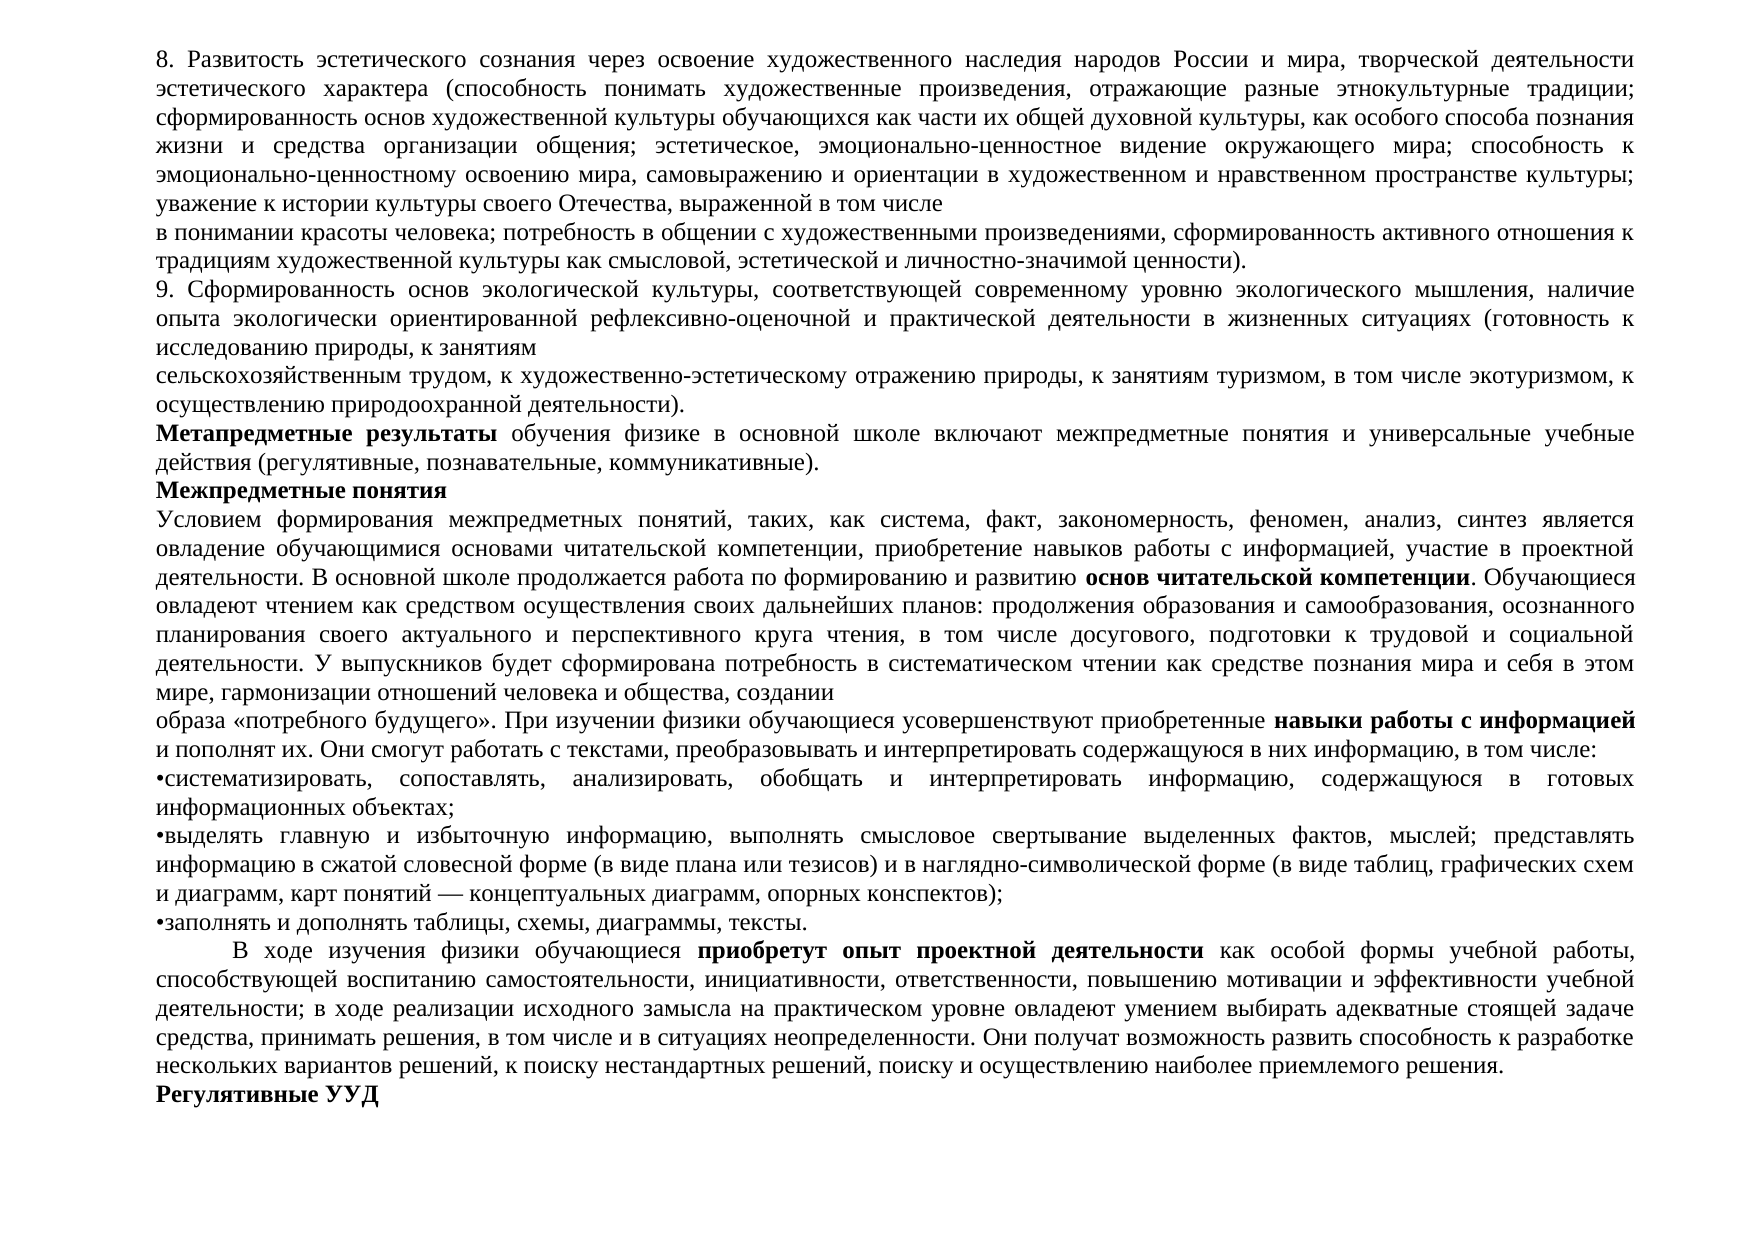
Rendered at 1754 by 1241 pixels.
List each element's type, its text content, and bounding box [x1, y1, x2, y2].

text •выделять главную и избыточную информацию, выполнять смысловое свертывание выделенных фактов, мыслей; представлять информацию в сжатой словесной форме (в виде плана или тезисов) и в наглядно-символической форме (в виде таблиц, графических схем и диаграмм, карт понятий — концептуальных диаграмм, опорных конспектов); [156, 821, 1636, 907]
text Метапредметные результаты обучения физике в основной школе включают межпредметные понятия и универсальные учебные действия (регулятивные, познавательные, коммуникативные). [156, 418, 1636, 476]
text в понимании красоты человека; потребность в общении с художественными произведениями, сформированность активного отношения к традициям художественной культуры как смысловой, эстетической и личностно-значимой ценности). [156, 217, 1636, 274]
text Межпредметные понятия [156, 476, 1636, 504]
text 9. Сформированность основ экологической культуры, соответствующей современному уровню экологического мышления, наличие опыта экологически ориентированной рефлексивно-оценочной и практической деятельности в жизненных ситуациях (готовность к исследованию природы, к занятиям [156, 274, 1636, 361]
text сельскохозяйственным трудом, к художественно-эстетическому отражению природы, к занятиям туризмом, в том числе экотуризмом, к осуществлению природоохранной деятельности). [156, 361, 1636, 418]
text Условием формирования межпредметных понятий, таких, как система, факт, закономерность, феномен, анализ, синтез является овладение обучающимися основами читательской компетенции, приобретение навыков работы с информацией, участие в проектной деятельности. В основной школе продолжается работа по формированию и развитию основ читательской компетенции. Обучающиеся овладеют чтением как средством осуществления своих дальнейших планов: продолжения образования и самообразования, осознанного планирования своего актуального и перспективного круга чтения, в том числе досугового, подготовки к трудовой и социальной деятельности. У выпускников будет сформирована потребность в систематическом чтении как средстве познания мира и себя в этом мире, гармонизации отношений человека и общества, создании [156, 504, 1636, 706]
text •заполнять и дополнять таблицы, схемы, диаграммы, тексты. [156, 907, 1636, 936]
text Регулятивные УУД [156, 1079, 1636, 1108]
text В ходе изучения физики обучающиеся приобретут опыт проектной деятельности как особой формы учебной работы, способствующей воспитанию самостоятельности, инициативности, ответственности, повышению мотивации и эффективности учебной деятельности; в ходе реализации исходного замысла на практическом уровне овладеют умением выбирать адекватные стоящей задаче средства, принимать решения, в том числе и в ситуациях неопределенности. Они получат возможность развить способность к разработке нескольких вариантов решений, к поиску нестандартных решений, поиску и осуществлению наиболее приемлемого решения. [156, 936, 1636, 1079]
text •систематизировать, сопоставлять, анализировать, обобщать и интерпретировать информацию, содержащуюся в готовых информационных объектах; [156, 763, 1636, 821]
text образа «потребного будущего». При изучении физики обучающиеся усовершенствуют приобретенные навыки работы с информацией и пополнят их. Они смогут работать с текстами, преобразовывать и интерпретировать содержащуюся в них информацию, в том числе: [156, 706, 1636, 763]
text 8. Развитость эстетического сознания через освоение художественного наследия народов России и мира, творческой деятельности эстетического характера (способность понимать художественные произведения, отражающие разные этнокультурные традиции; сформированность основ художественной культуры обучающихся как части их общей духовной культуры, как особого способа познания жизни и средства организации общения; эстетическое, эмоционально-ценностное видение окружающего мира; способность к эмоционально-ценностному освоению мира, самовыражению и ориентации в художественном и нравственном пространстве культуры; уважение к истории культуры своего Отечества, выраженной в том числе [156, 44, 1636, 217]
